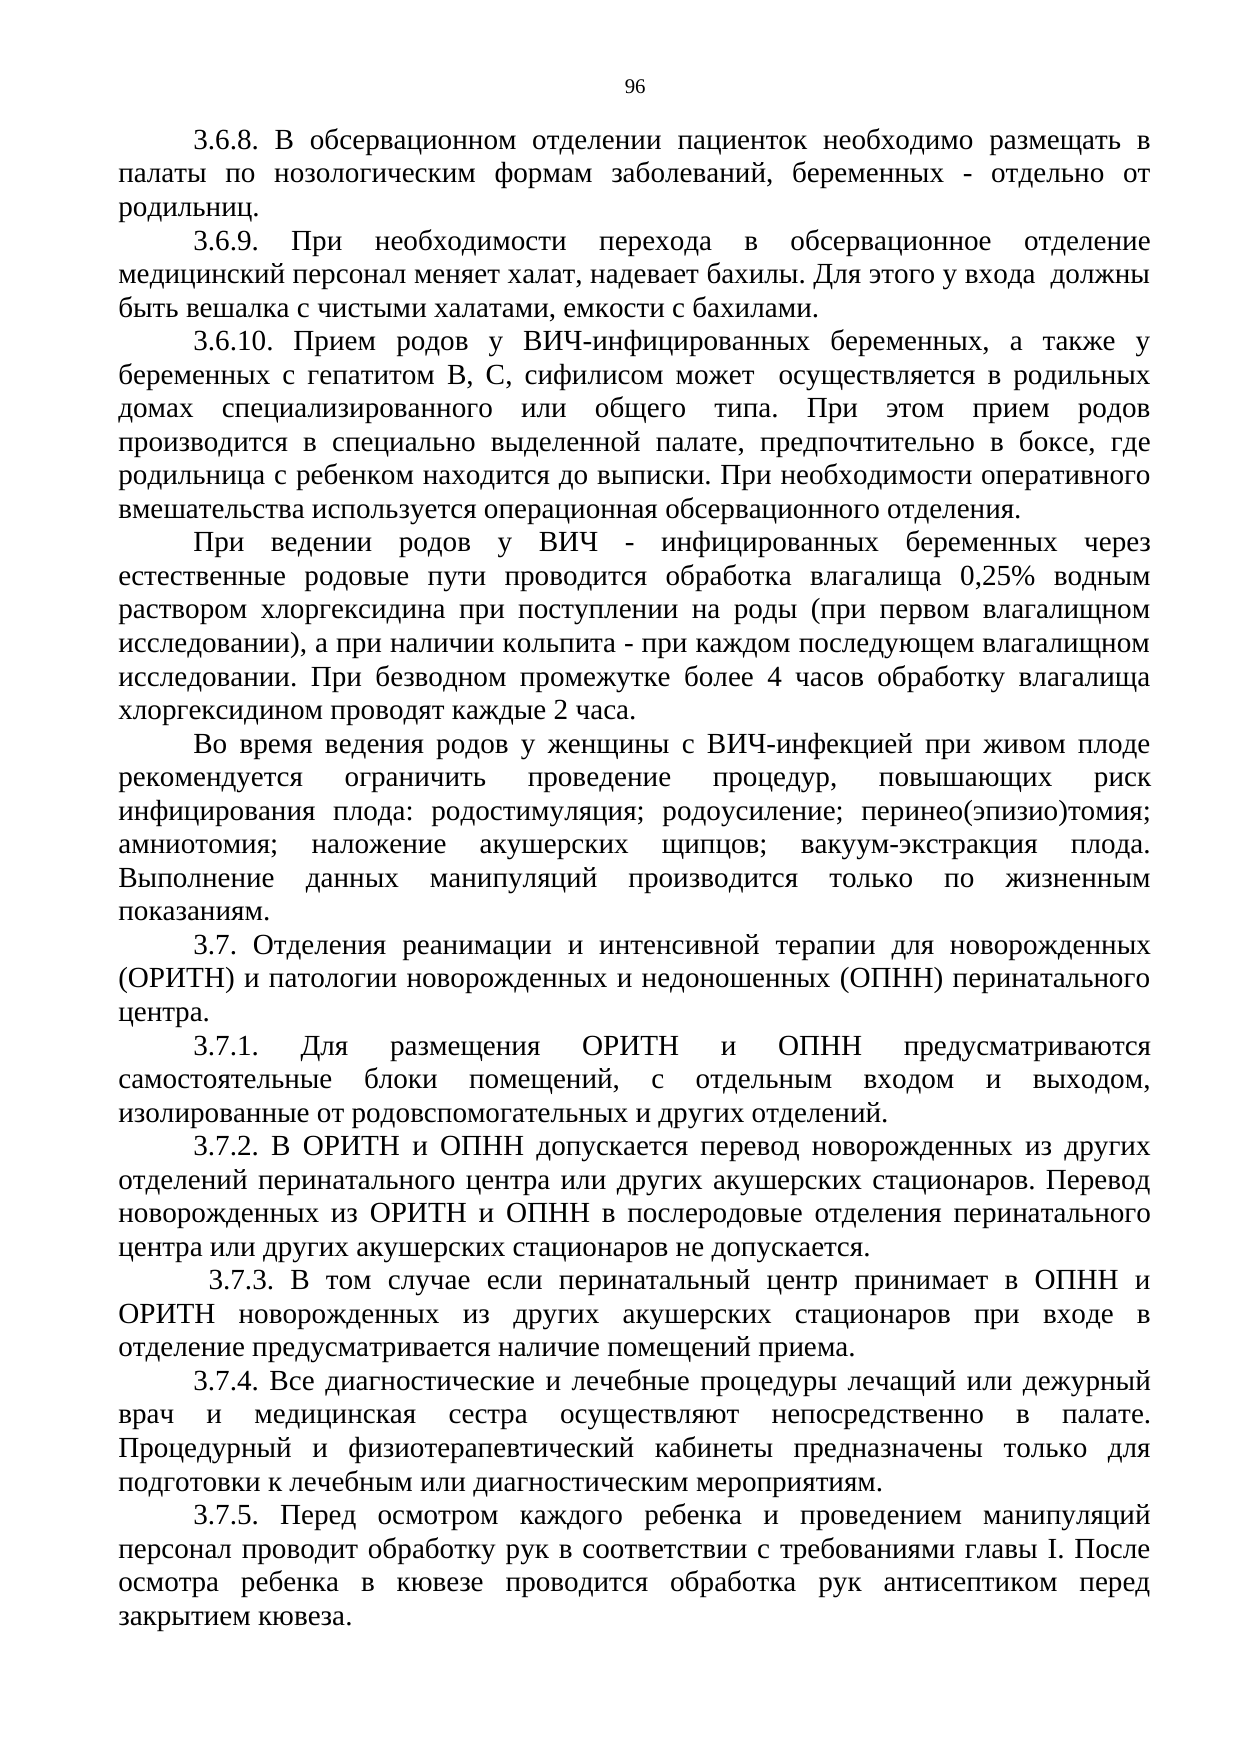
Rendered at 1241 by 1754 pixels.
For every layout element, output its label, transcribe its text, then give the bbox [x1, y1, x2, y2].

text 3.6.9. При необходимости перехода в обсервационное отделение медицинский персонал меняет халат, надевает бахилы. Для этого у входа должны быть вешалка с чистыми халатами, емкости с бахилами. [118, 223, 1152, 323]
text 3.7. Отделения реанимации и интенсивной терапии для новорожденных (ОРИТН) и патологии новорожденных и недоношенных (ОПНН) перинатального центра. [118, 927, 1152, 1028]
text 3.7.2. В ОРИТН и ОПНН допускается перевод новорожденных из других отделений перинатального центра или других акушерских стационаров. Перевод новорожденных из ОРИТН и ОПНН в послеродовые отделения перинатального центра или других акушерских стационаров не допускается. [118, 1128, 1152, 1262]
text 3.6.8. В обсервационном отделении пациенток необходимо размещать в палаты по нозологическим формам заболеваний, беременных - отдельно от родильниц. [118, 122, 1152, 223]
text Во время ведения родов у женщины с ВИЧ-инфекцией при живом плоде рекомендуется ограничить проведение процедур, повышающих риск инфицирования плода: родостимуляция; родоусиление; перинео(эпизио)томия; амниотомия; наложение акушерских щипцов; вакуум-экстракция плода. Выполнение данных манипуляций производится только по жизненным показаниям. [118, 726, 1152, 927]
text При ведении родов у ВИЧ - инфицированных беременных через естественные родовые пути проводится обработка влагалища 0,25% водным раствором хлоргексидина при поступлении на роды (при первом влагалищном исследовании), а при наличии кольпита - при каждом последующем влагалищном исследовании. При безводном промежутке более 4 часов обработку влагалища хлоргексидином проводят каждые 2 часа. [118, 524, 1152, 726]
text 3.7.5. Перед осмотром каждого ребенка и проведением манипуляций персонал проводит обработку рук в соответствии с требованиями главы I. После осмотра ребенка в кювезе проводится обработка рук антисептиком перед закрытием кювеза. [118, 1497, 1152, 1631]
text 3.6.10. Прием родов у ВИЧ-инфицированных беременных, а также у беременных с гепатитом В, С, сифилисом может осуществляется в родильных домах специализированного или общего типа. При этом прием родов производится в специально выделенной палате, предпочтительно в боксе, где родильница с ребенком находится до выписки. При необходимости оперативного вмешательства используется операционная обсервационного отделения. [118, 323, 1152, 524]
text 3.7.4. Все диагностические и лечебные процедуры лечащий или дежурный врач и медицинская сестра осуществляют непосредственно в палате. Процедурный и физиотерапевтический кабинеты предназначены только для подготовки к лечебным или диагностическим мероприятиям. [118, 1363, 1152, 1497]
text 3.7.3. В том случае если перинатальный центр принимает в ОПНН и ОРИТН новорожденных из других акушерских стационаров при входе в отделение предусматривается наличие помещений приема. [118, 1262, 1152, 1363]
text 3.7.1. Для размещения ОРИТН и ОПНН предусматриваются самостоятельные блоки помещений, с отдельным входом и выходом, изолированные от родовспомогательных и других отделений. [118, 1028, 1152, 1128]
